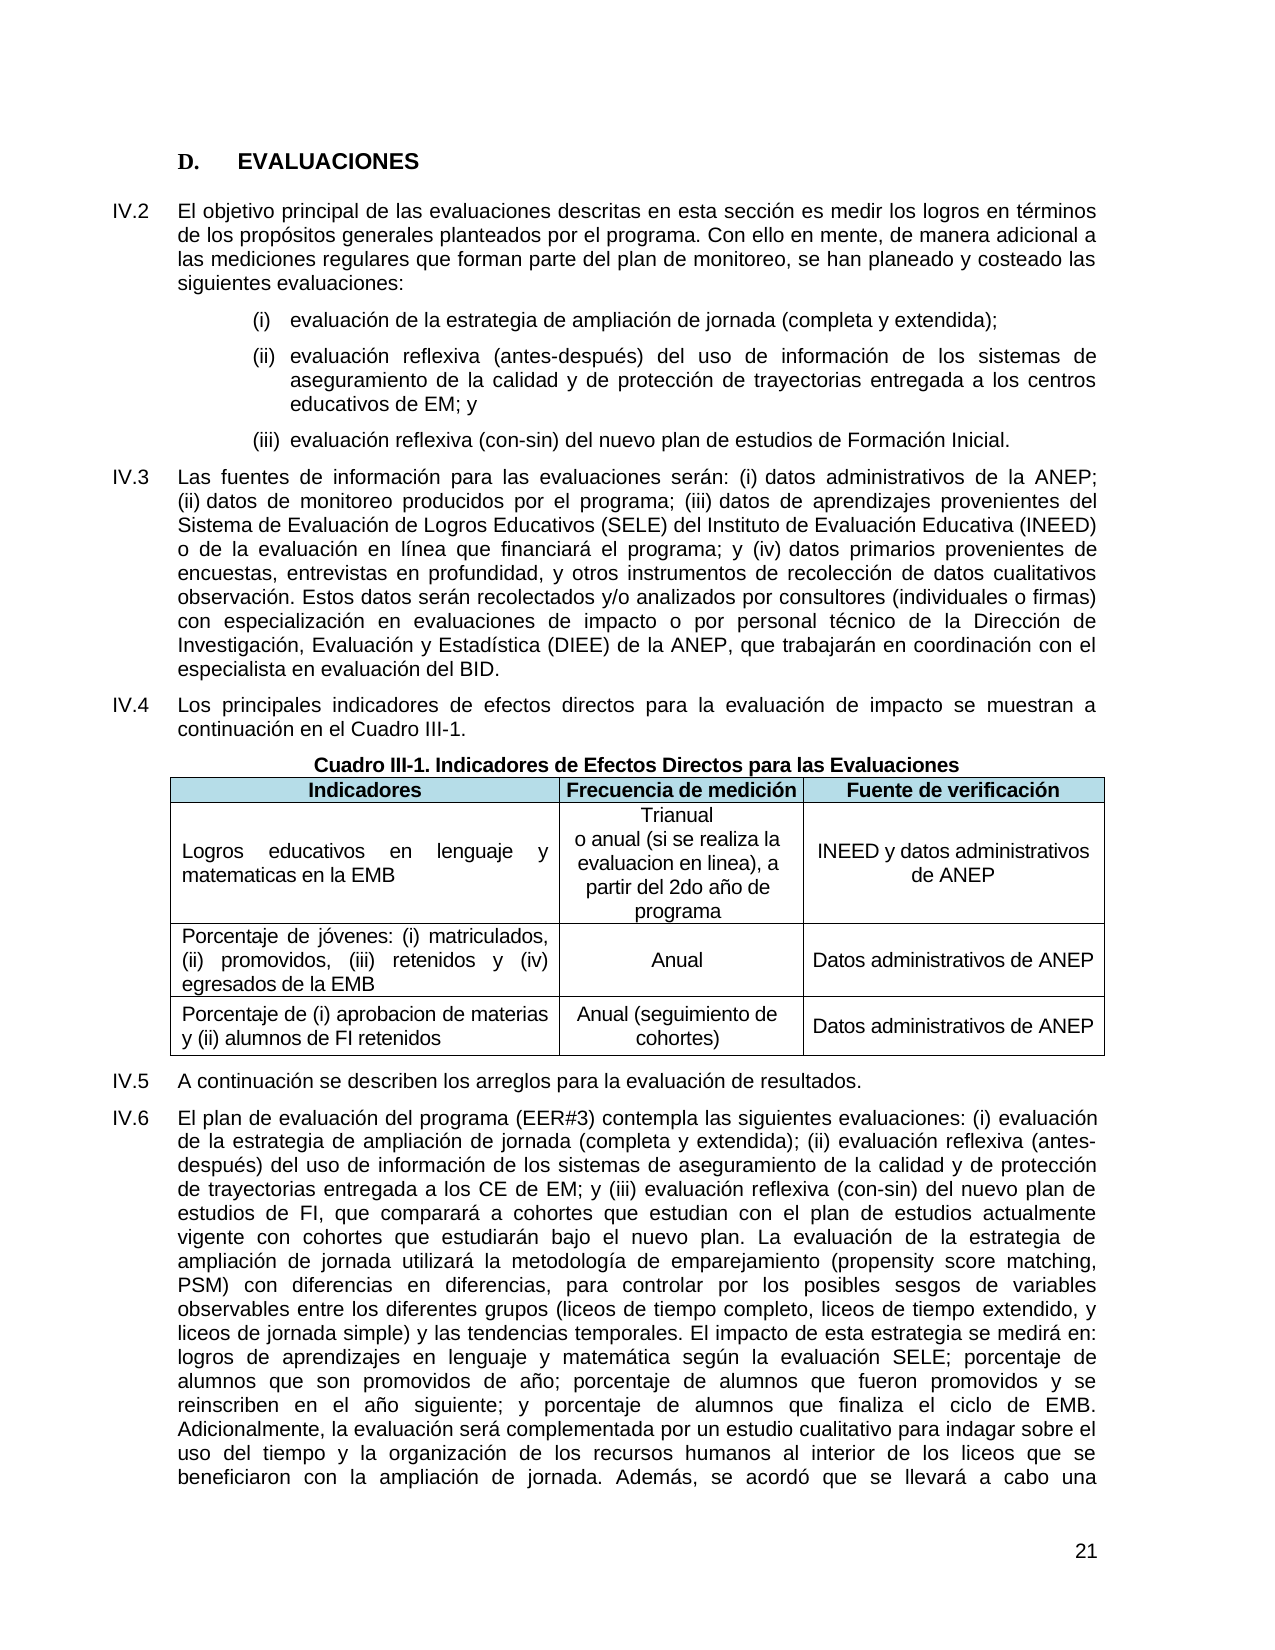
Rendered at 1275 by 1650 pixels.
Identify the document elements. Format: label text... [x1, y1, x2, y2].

text Las fuentes de información para las evaluaciones serán: (i) datos administrativos de la ANEP; (ii) datos de monitoreo producidos por el programa; (iii) datos de aprendizajes provenientes del Sistema de Evaluación de Logros Educativos (SELE) del Instituto de Evaluación Educativa (INEED) o de la evaluación en línea que financiará el programa; y (iv) datos primarios provenientes de encuestas, entrevistas en profundidad, y otros instrumentos de recolección de datos cualitativos observación. Estos datos serán recolectados y/o analizados por consultores (individuales o firmas) con especialización en evaluaciones de impacto o por personal técnico de la Dirección de Investigación, Evaluación y Estadística (DIEE) de la ANEP, que trabajarán en coordinación con el especialista en evaluación del BID. [149, 465, 1098, 680]
text A continuación se describen los arreglos para la evaluación de resultados. [149, 1069, 1098, 1093]
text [149, 1105, 1098, 1489]
table_cell Datos administrativos de ANEP [804, 924, 1104, 996]
table_cell Datos administrativos de ANEP [804, 997, 1104, 1055]
table_cell Indicadores [171, 778, 559, 802]
list evaluación reflexiva (con-sin) del nuevo plan de estudios de Formación Inicial. [252, 428, 1098, 452]
table_cell Porcentaje de (i) aprobacion de materias y (ii) alumnos de FI retenidos [171, 997, 559, 1055]
table_cell Logros educativos en lenguaje y matematicas en la EMB [171, 803, 559, 923]
table_cell Trianual o anual (si se realiza la evaluacion en linea), a partir del 2do año de programa [560, 803, 803, 923]
subtitle EVALUACIONES [177, 148, 1098, 174]
table_cell Fuente de verificación [804, 778, 1104, 802]
list evaluación de la estrategia de ampliación de jornada (completa y extendida); [252, 307, 1098, 331]
list evaluación reflexiva (antes-después) del uso de información de los sistemas de aseguramiento de la calidad y de protección de trayectorias entregada a los centros educativos de EM; y [252, 344, 1098, 416]
table_cell Porcentaje de jóvenes: (i) matriculados, (ii) promovidos, (iii) retenidos y (iv) egresados de la EMB [171, 924, 559, 996]
table_cell Anual (seguimiento de cohortes) [560, 997, 803, 1055]
text El objetivo principal de las evaluaciones descritas en esta sección es medir los logros en términos de los propósitos generales planteados por el programa. Con ello en mente, de manera adicional a las mediciones regulares que forman parte del plan de monitoreo, se han planeado y costeado las siguientes evaluaciones: [149, 199, 1098, 295]
table_cell Anual [560, 924, 803, 996]
table_header Cuadro III-1. Indicadores de Efectos Directos para las Evaluaciones [170, 753, 1104, 777]
text Los principales indicadores de efectos directos para la evaluación de impacto se muestran a continuación en el Cuadro III-1. [149, 693, 1098, 741]
table_cell INEED y datos administrativos de ANEP [804, 803, 1104, 923]
table_cell Frecuencia de medición [560, 778, 803, 802]
